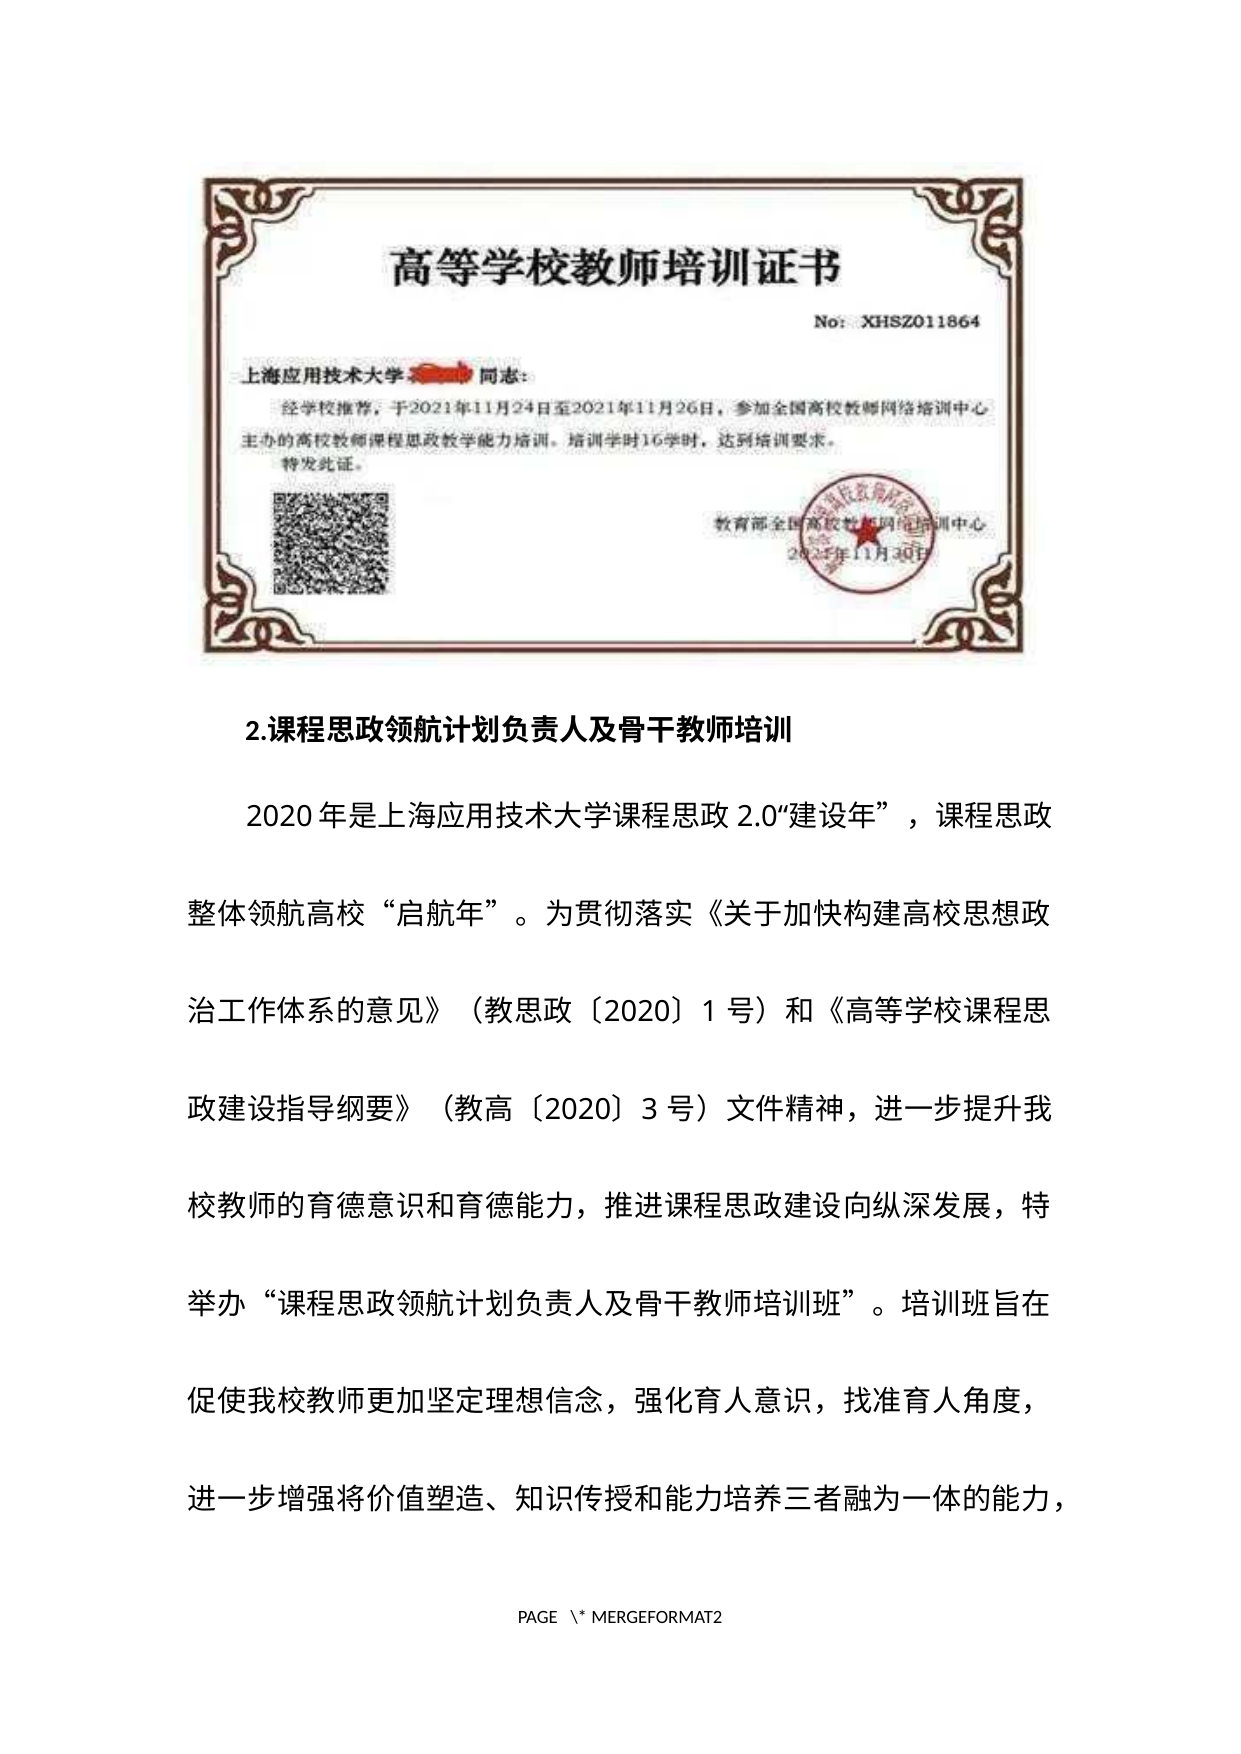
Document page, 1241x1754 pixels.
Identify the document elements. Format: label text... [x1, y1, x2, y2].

picture [187, 162, 1046, 667]
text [187, 781, 1053, 1529]
text 2.课程思政领航计划负责人及骨干教师培训 [187, 695, 1053, 760]
